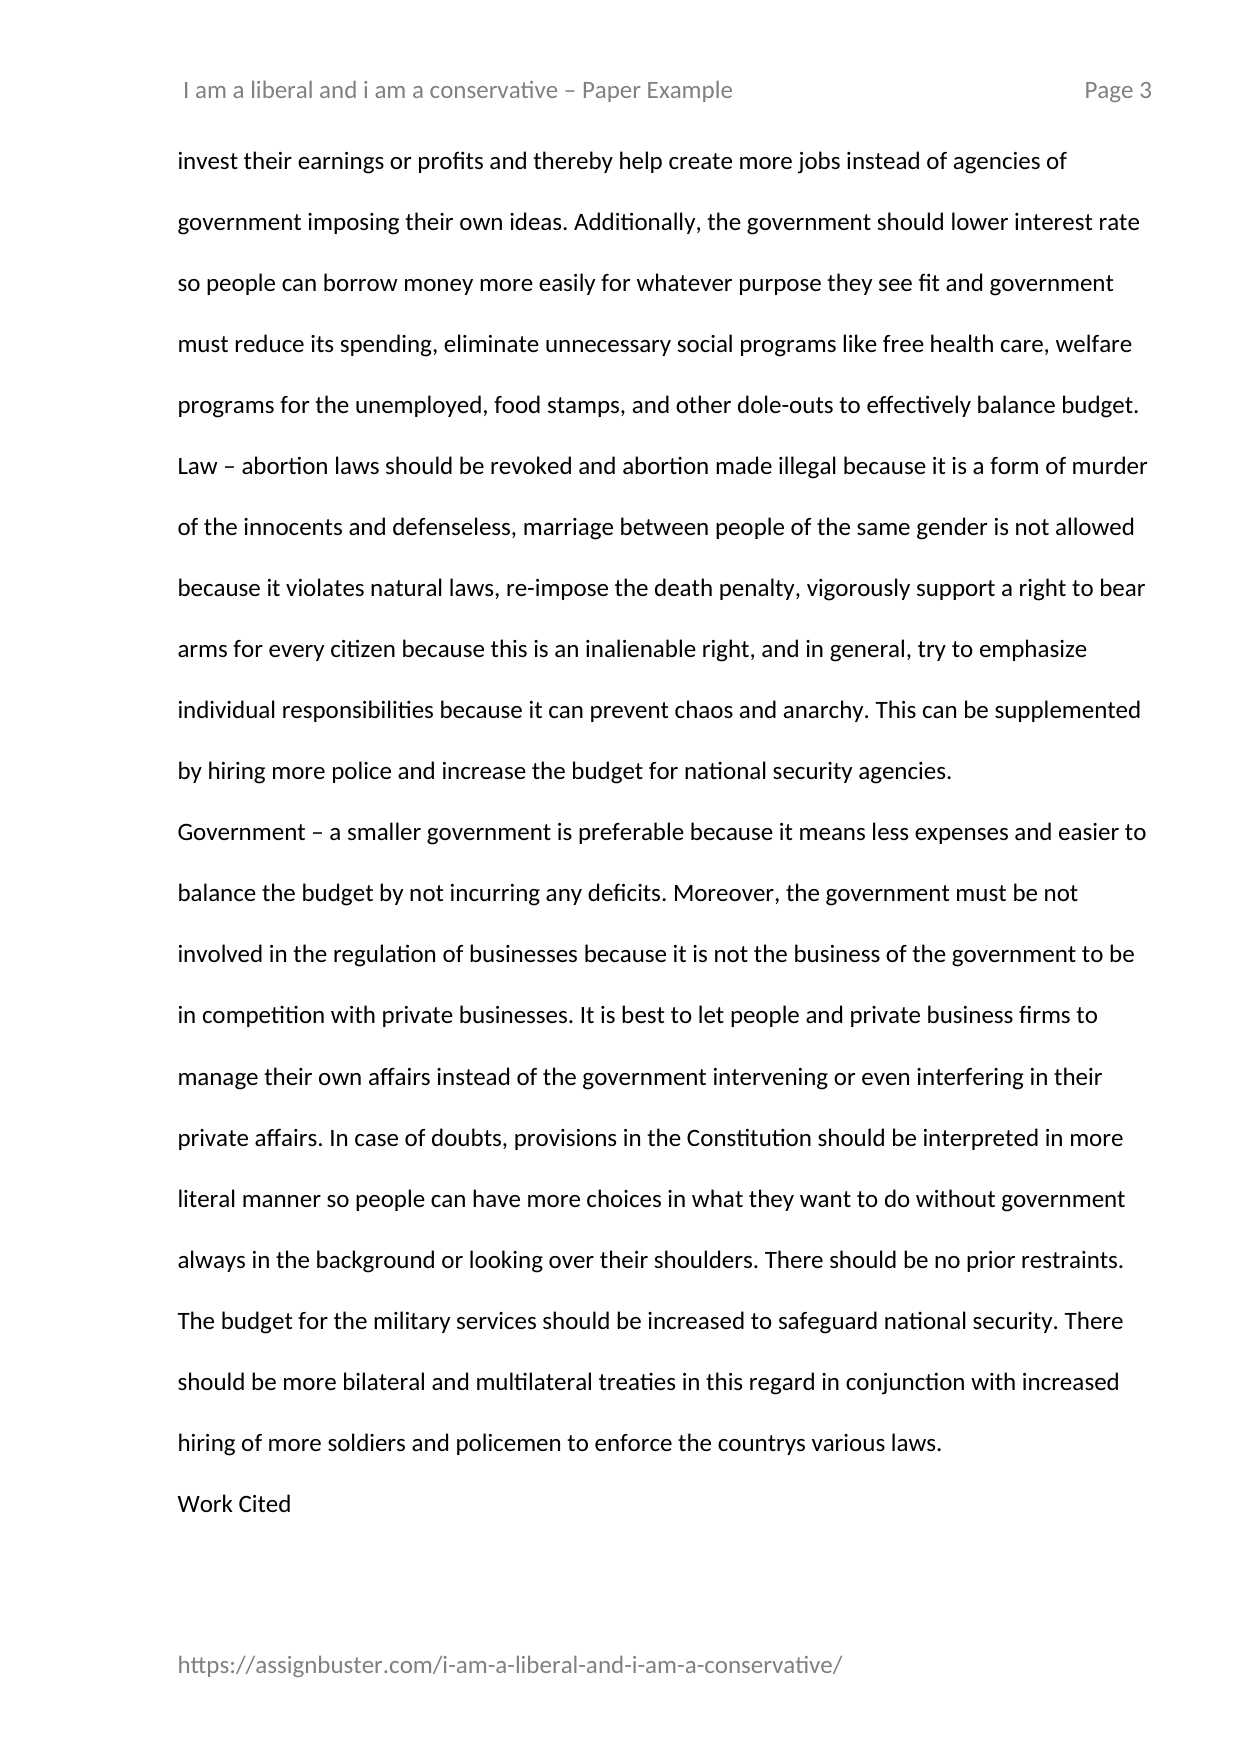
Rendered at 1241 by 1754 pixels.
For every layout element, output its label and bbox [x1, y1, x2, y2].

text [177, 145, 1152, 1518]
